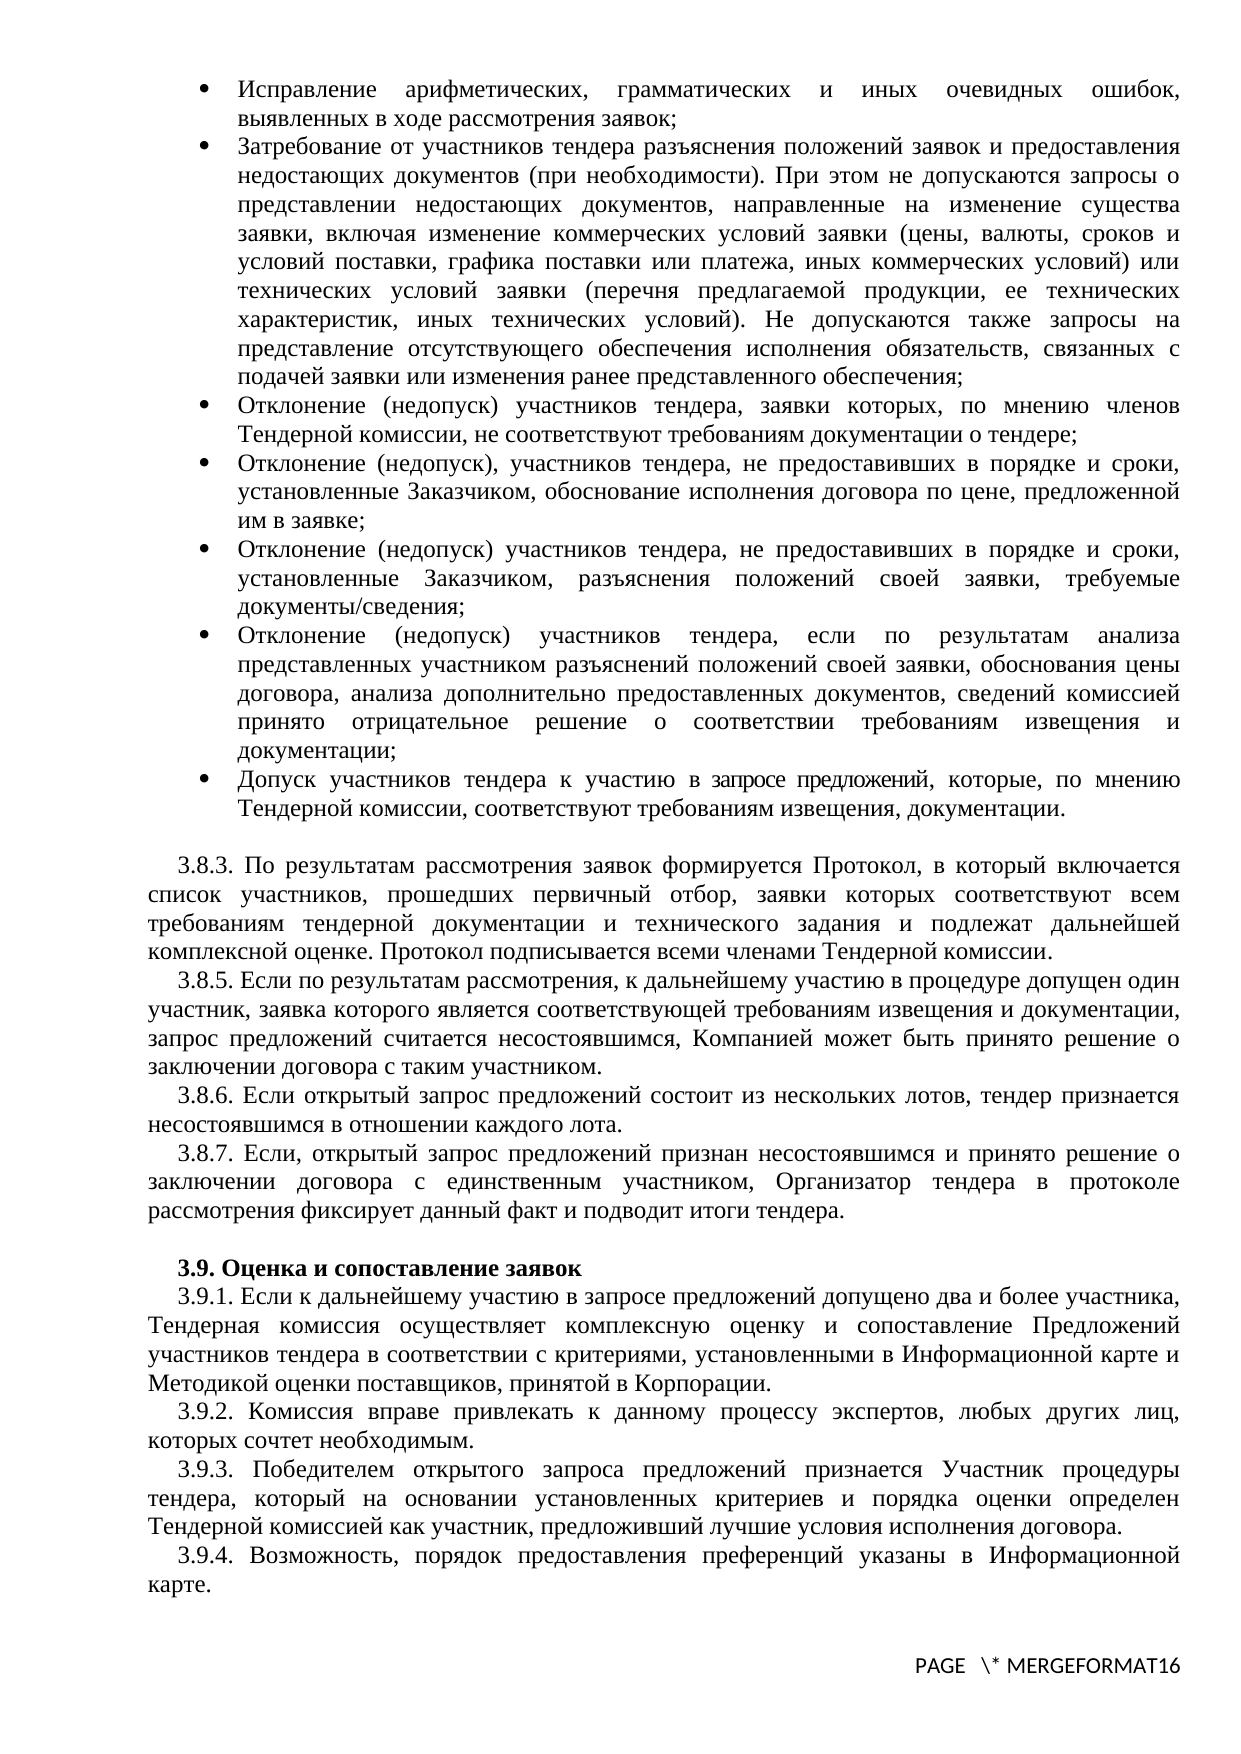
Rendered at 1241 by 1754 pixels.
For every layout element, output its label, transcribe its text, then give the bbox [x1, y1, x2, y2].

text 3.9.2. Комиссия вправе привлекать к данному процессу экспертов, любых других лиц, которых сочтет необходимым. [148, 1396, 1181, 1454]
text 3.8.6. Если открытый запрос предложений состоит из нескольких лотов, тендер признается несостоявшимся в отношении каждого лота. [148, 1080, 1181, 1138]
list Исправление арифметических, грамматических и иных очевидных ошибок, выявленных в ходе рассмотрения заявок; [200, 74, 1181, 131]
list Отклонение (недопуск) участников тендера, заявки которых, по мнению членов Тендерной комиссии, не соответствуют требованиям документации о тендере; [200, 390, 1181, 448]
text 3.9.1. Если к дальнейшему участию в запросе предложений допущено два и более участника, Тендерная комиссия осуществляет комплексную оценку и сопоставление Предложений участников тендера в соответствии с критериями, установленными в Информационной карте и Методикой оценки поставщиков, принятой в Корпорации. [148, 1281, 1181, 1396]
text 3.8.7. Если, открытый запрос предложений признан несостоявшимся и принято решение о заключении договора с единственным участником, Организатор тендера в протоколе рассмотрения фиксирует данный факт и подводит итоги тендера. [148, 1138, 1181, 1224]
list Отклонение (недопуск) участников тендера, если по результатам анализа представленных участником разъяснений положений своей заявки, обоснования цены договора, анализа дополнительно предоставленных документов, сведений комиссией принято отрицательное решение о соответствии требованиям извещения и документации; [200, 620, 1181, 764]
text 3.9.3. Победителем открытого запроса предложений признается Участник процедуры тендера, который на основании установленных критериев и порядка оценки определен Тендерной комиссией как участник, предложивший лучшие условия исполнения договора. [148, 1454, 1181, 1540]
text 3.8.5. Если по результатам рассмотрения, к дальнейшему участию в процедуре допущен один участник, заявка которого является соответствующей требованиям извещения и документации, запрос предложений считается несостоявшимся, Компанией может быть принято решение о заключении договора с таким участником. [148, 965, 1181, 1080]
list Отклонение (недопуск) участников тендера, не предоставивших в порядке и сроки, установленные Заказчиком, разъяснения положений своей заявки, требуемые документы/сведения; [200, 534, 1181, 620]
list Затребование от участников тендера разъяснения положений заявок и предоставления недостающих документов (при необходимости). При этом не допускаются запросы о представлении недостающих документов, направленные на изменение существа заявки, включая изменение коммерческих условий заявки (цены, валюты, сроков и условий поставки, графика поставки или платежа, иных коммерческих условий) или технических условий заявки (перечня предлагаемой продукции, ее технических характеристик, иных технических условий). Не допускаются также запросы на представление отсутствующего обеспечения исполнения обязательств, связанных с подачей заявки или изменения ранее представленного обеспечения; [200, 131, 1181, 390]
text 3.9.4. Возможность, порядок предоставления преференций указаны в Информационной карте. [148, 1540, 1181, 1598]
text 3.8.3. По результатам рассмотрения заявок формируется Протокол, в который включается список участников, прошедших первичный отбор, заявки которых соответствуют всем требованиям тендерной документации и технического задания и подлежат дальнейшей комплексной оценке. Протокол подписывается всеми членами Тендерной комиссии. [148, 850, 1181, 965]
text 3.9. Оценка и сопоставление заявок [148, 1253, 1181, 1281]
list Отклонение (недопуск), участников тендера, не предоставивших в порядке и сроки, установленные Заказчиком, обоснование исполнения договора по цене, предложенной им в заявке; [200, 448, 1181, 534]
list Допуск участников тендера к участию в запросе предложений, которые, по мнению Тендерной комиссии, соответствуют требованиям извещения, документации. [200, 764, 1181, 821]
